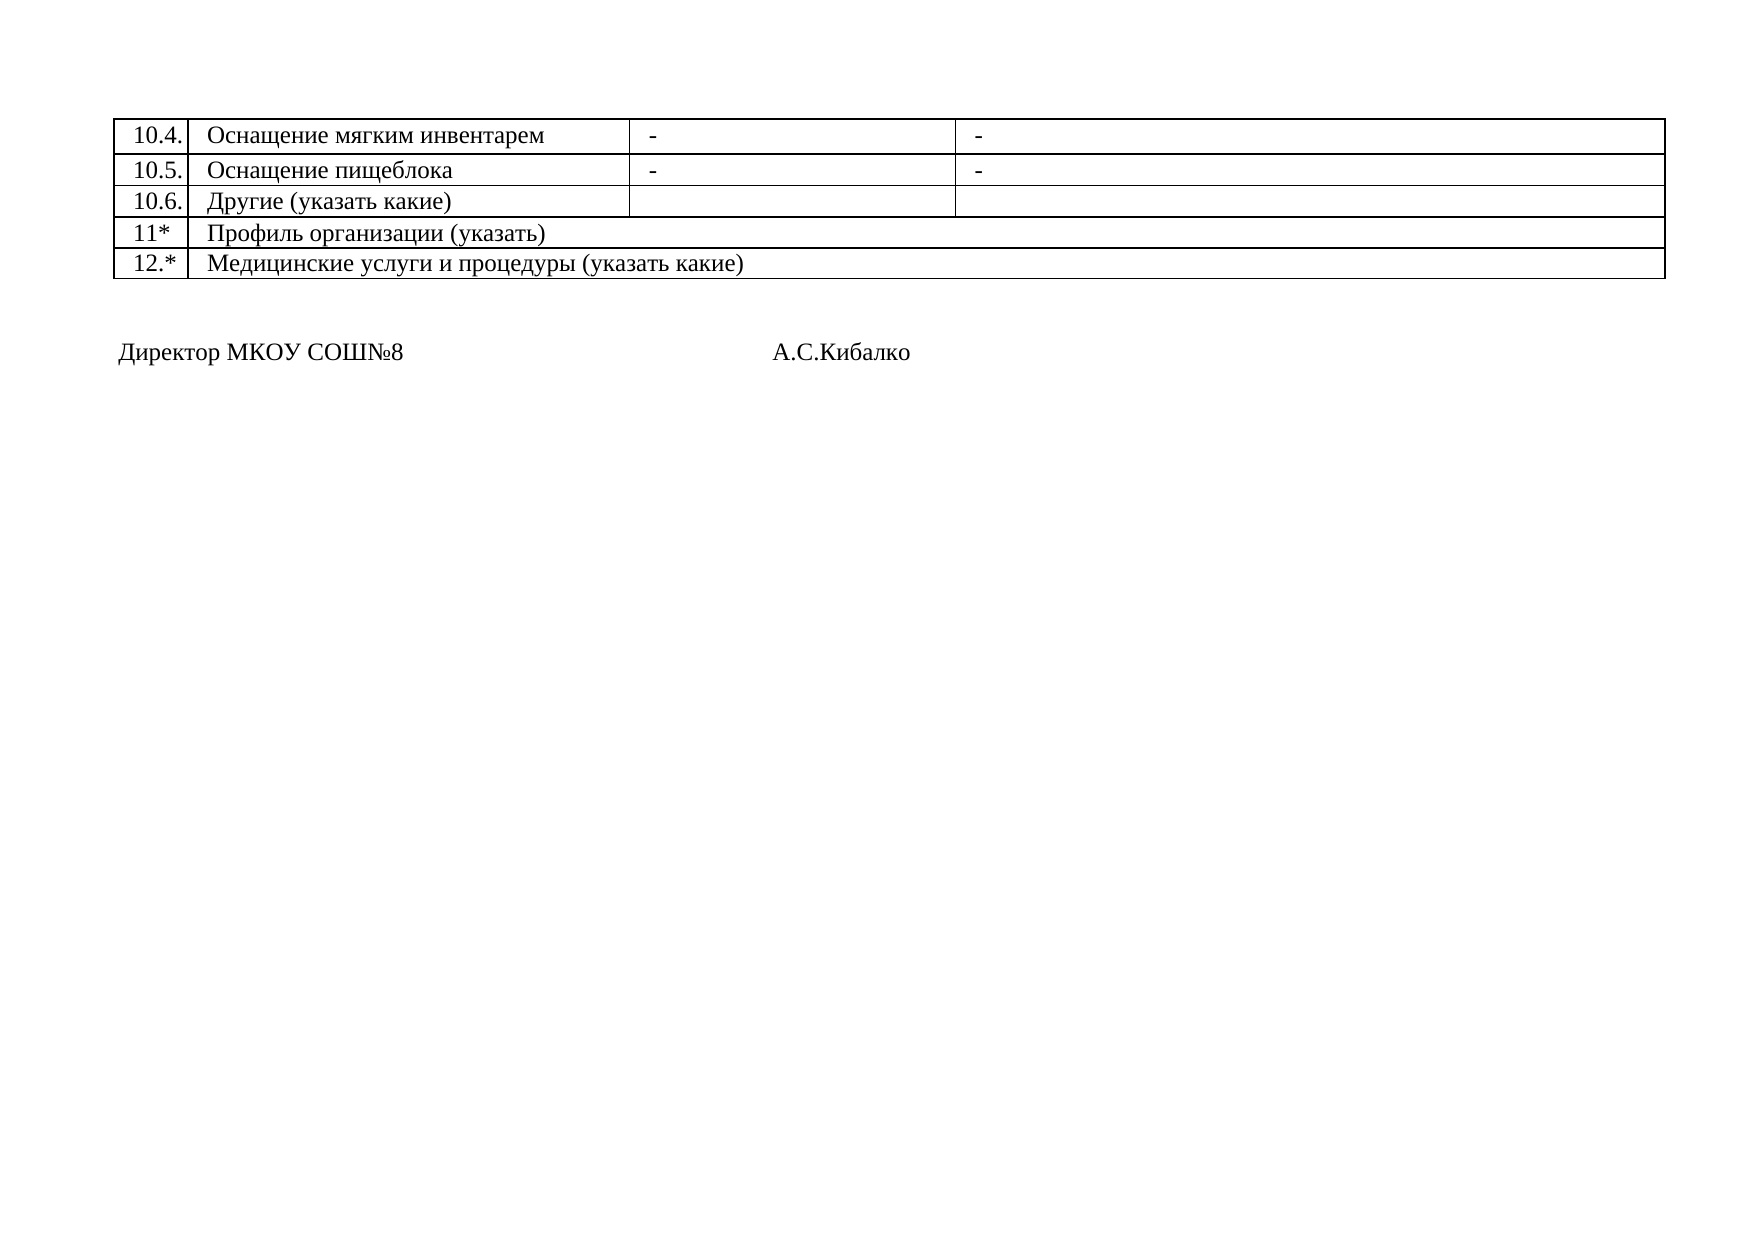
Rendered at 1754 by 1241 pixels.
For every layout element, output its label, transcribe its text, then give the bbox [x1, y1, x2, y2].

table_cell Профиль организации (указать) [189, 218, 1664, 247]
table_cell Оснащение мягким инвентарем [189, 120, 629, 153]
table_cell [630, 186, 955, 216]
table_cell 10.4. [115, 120, 187, 153]
table_cell 10.6. [115, 186, 187, 216]
table_cell - [956, 155, 1664, 185]
table_cell Оснащение пищеблока [189, 155, 629, 185]
table_cell Другие (указать какие) [189, 186, 629, 216]
table_cell 12.* [115, 249, 187, 278]
text Директор МКОУ СОШ№8 А.С.Кибалко [118, 337, 1636, 366]
table_cell - [630, 120, 955, 153]
table_cell - [630, 155, 955, 185]
table_cell Медицинские услуги и процедуры (указать какие) [189, 249, 1664, 278]
table_cell 10.5. [115, 155, 187, 185]
table_cell [956, 186, 1664, 216]
table_cell - [956, 120, 1664, 153]
table_cell 11* [115, 218, 187, 247]
